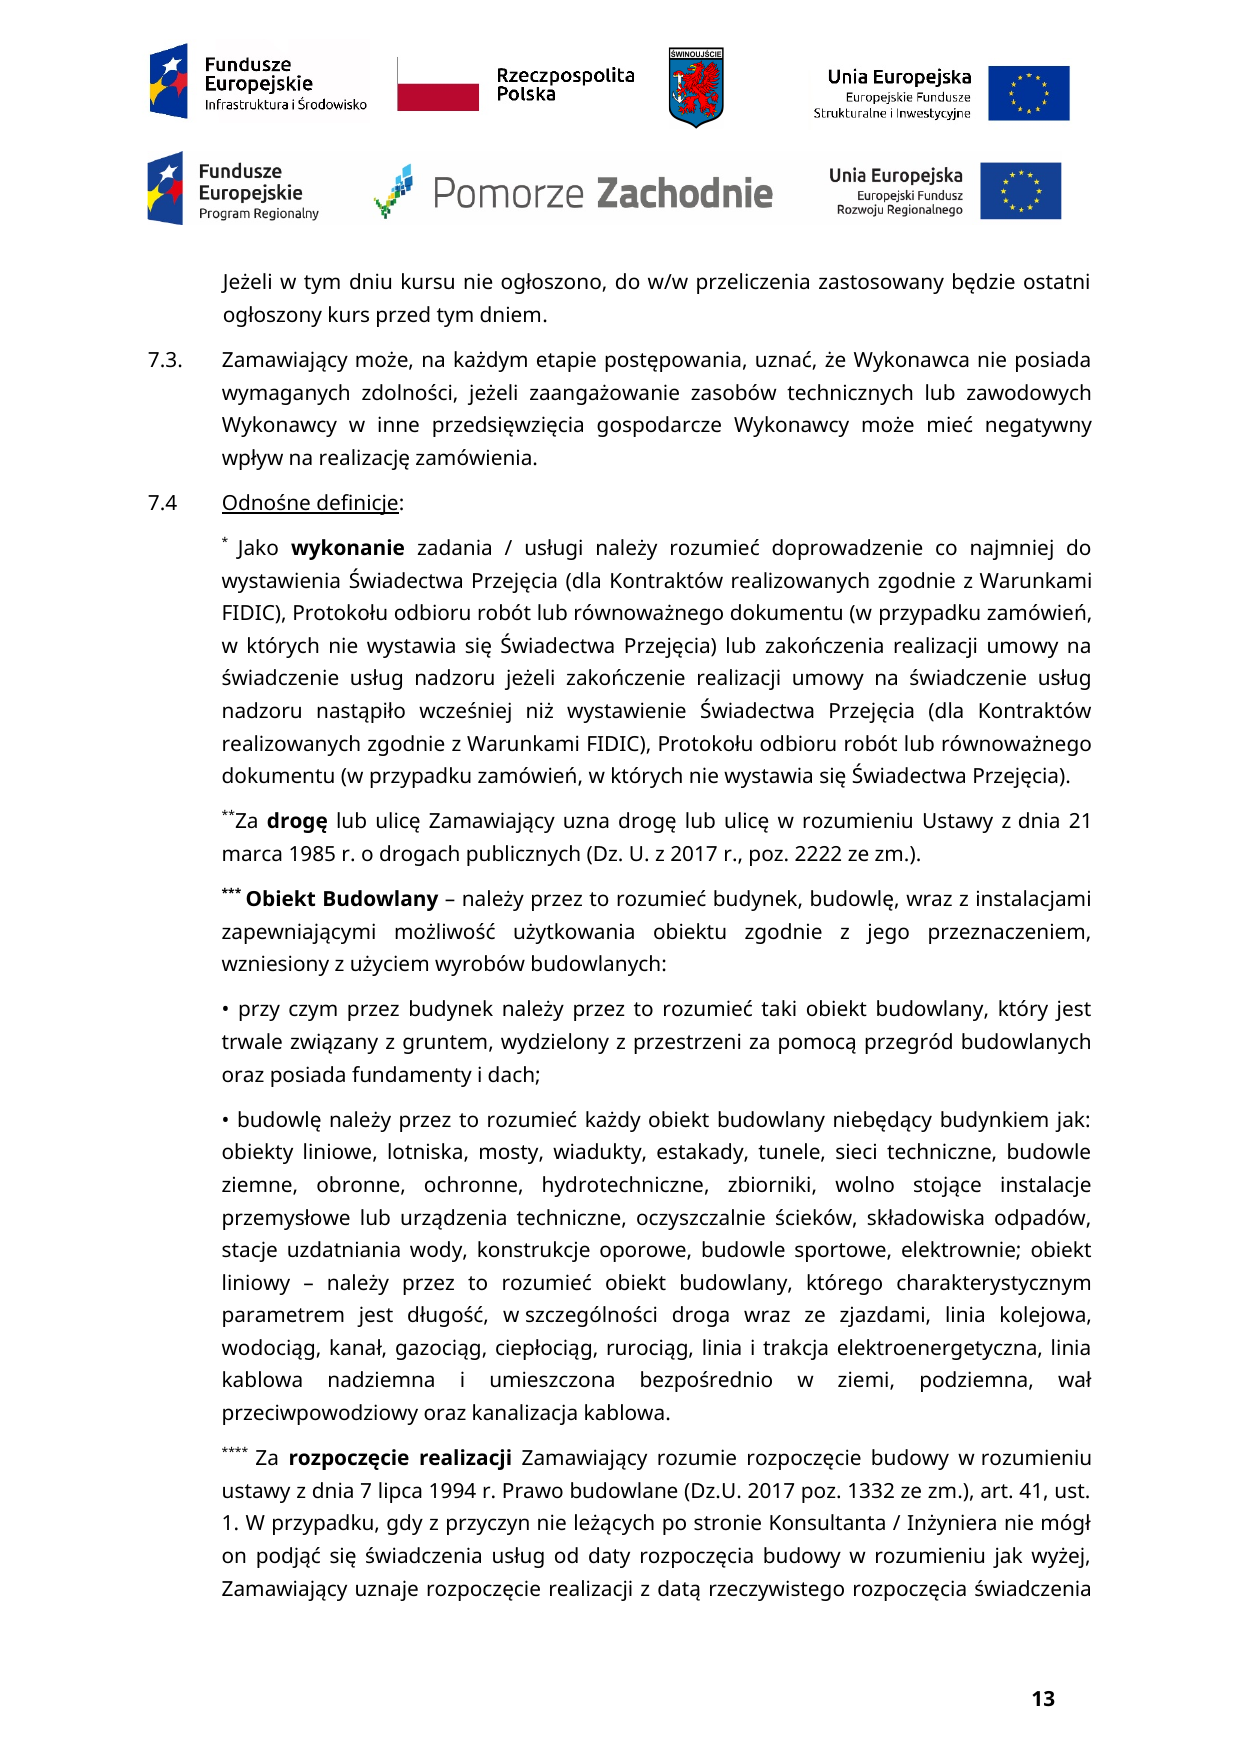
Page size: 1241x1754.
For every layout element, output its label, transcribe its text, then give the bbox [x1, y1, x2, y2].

text • przy czym przez budynek należy przez to rozumieć taki obiekt budowlany, który jest trwale związany z gruntem, wydzielony z przestrzeni za pomocą przegród budowlanych oraz posiada fundamenty i dach; [221, 994, 1092, 1088]
picture [808, 58, 1078, 130]
text 7.3. Zamawiający może, na każdym etapie postępowania, uznać, że Wykonawca nie posiada wymaganych zdolności, jeżeli zaangażowanie zasobów technicznych lub zawodowych Wykonawcy w inne przedsięwzięcia gospodarcze Wykonawcy może mieć negatywny wpływ na realizację zamówienia. [148, 345, 1092, 471]
picture [147, 151, 1062, 225]
picture [379, 38, 652, 129]
text 7.4 Odnośne definicje: [148, 488, 1092, 516]
text *** Obiekt Budowlany – należy przez to rozumieć budynek, budowlę, wraz z instalacjami zapewniającymi możliwość użytkowania obiektu zgodnie z jego przeznaczeniem, wzniesiony z użyciem wyrobów budowlanych: [221, 884, 1092, 978]
text **Za drogę lub ulicę Zamawiający uzna drogę lub ulicę w rozumieniu Ustawy z dnia 21 marca 1985 r. o drogach publicznych (Dz. U. z 2017 r., poz. 2222 ze zm.). [221, 806, 1092, 867]
text * Jako wykonanie zadania / usługi należy rozumieć doprowadzenie co najmniej do wystawienia Świadectwa Przejęcia (dla Kontraktów realizowanych zgodnie z Warunkami FIDIC), Protokołu odbioru robót lub równoważnego dokumentu (w przypadku zamówień, w których nie wystawia się Świadectwa Przejęcia) lub zakończenia realizacji umowy na świadczenie usług nadzoru jeżeli zakończenie realizacji umowy na świadczenie usług nadzoru nastąpiło wcześniej niż wystawienie Świadectwa Przejęcia (dla Kontraktów realizowanych zgodnie z Warunkami FIDIC), Protokołu odbioru robót lub równoważnego dokumentu (w przypadku zamówień, w których nie wystawia się Świadectwa Przejęcia). [221, 533, 1092, 790]
picture [668, 47, 724, 129]
text • budowlę należy przez to rozumieć każdy obiekt budowlany niebędący budynkiem jak: obiekty liniowe, lotniska, mosty, wiadukty, estakady, tunele, sieci techniczne, budowle ziemne, obronne, ochronne, hydrotechniczne, zbiorniki, wolno stojące instalacje przemysłowe lub urządzenia techniczne, oczyszczalnie ścieków, składowiska odpadów, stacje uzdatniania wody, konstrukcje oporowe, budowle sportowe, elektrownie; obiekt liniowy – należy przez to rozumieć obiekt budowlany, którego charakterystycznym parametrem jest długość, w szczególności droga wraz ze zjazdami, linia kolejowa, wodociąg, kanał, gazociąg, ciepłociąg, rurociąg, linia i trakcja elektroenergetyczna, linia kablowa nadziemna i umieszczona bezpośrednio w ziemi, podziemna, wał przeciwpowodziowy oraz kanalizacja kablowa. [221, 1105, 1092, 1427]
picture [131, 39, 371, 123]
